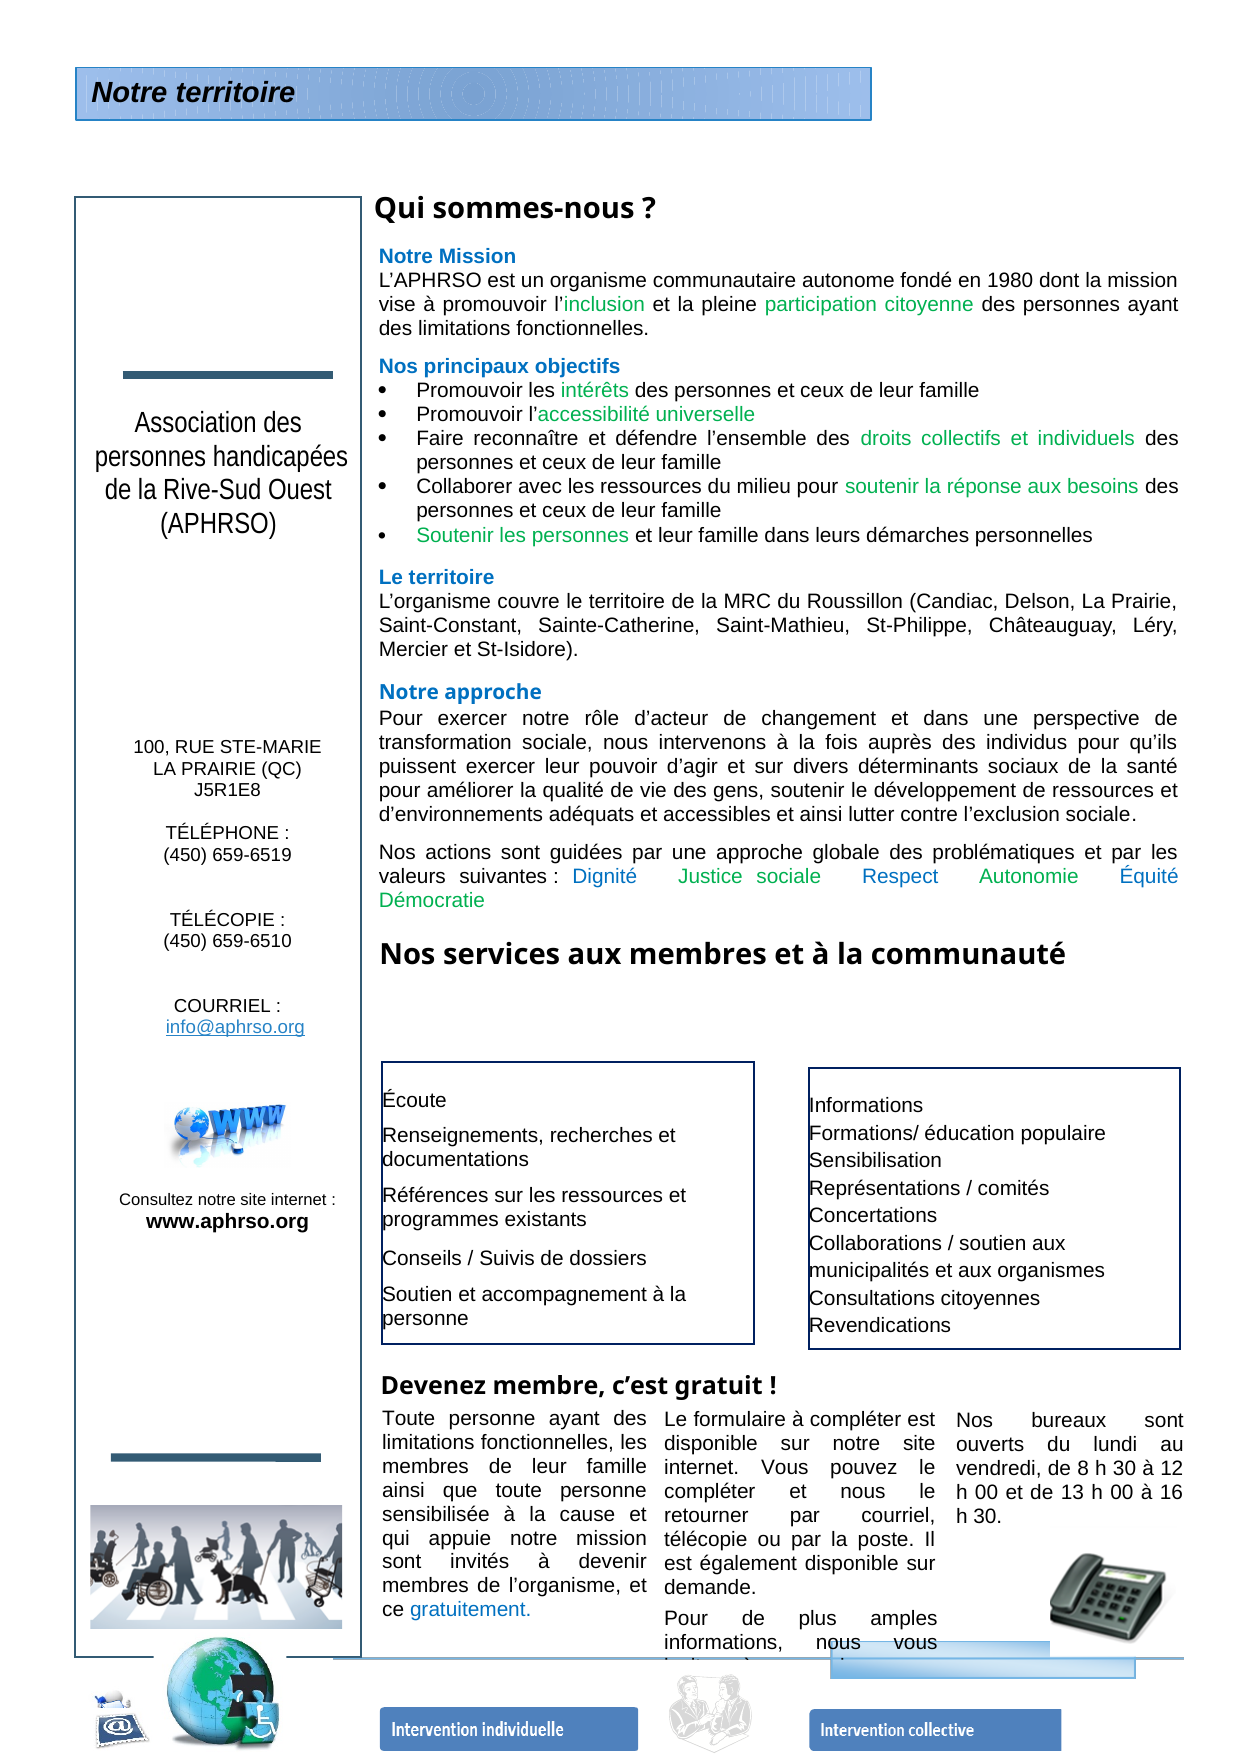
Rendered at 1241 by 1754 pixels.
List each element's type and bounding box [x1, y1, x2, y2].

picture [808, 1709, 1061, 1750]
picture [830, 1641, 836, 1648]
picture [164, 1102, 291, 1168]
picture [333, 1526, 1184, 1679]
picture [81, 1632, 287, 1754]
picture [689, 1641, 695, 1648]
picture [906, 1641, 912, 1648]
picture [746, 1641, 752, 1648]
picture [88, 1505, 342, 1627]
picture [378, 1707, 638, 1752]
